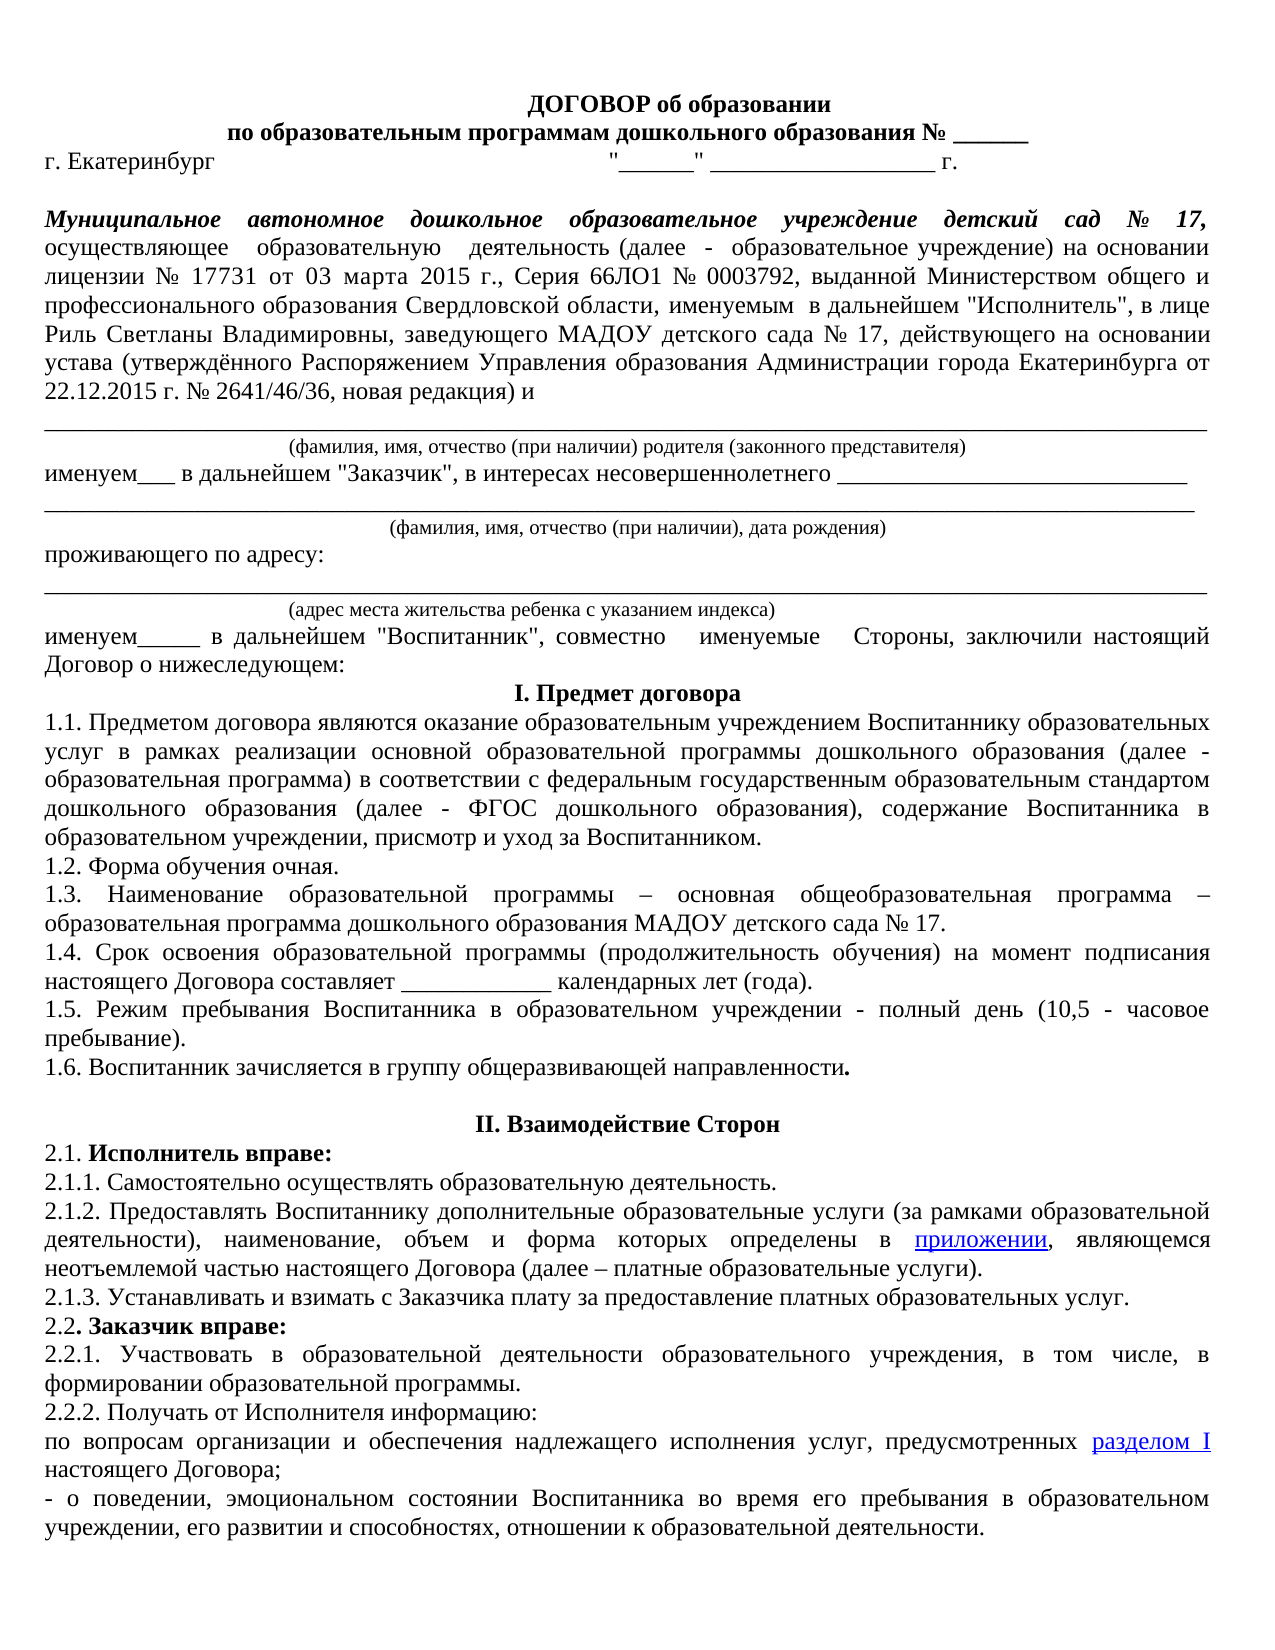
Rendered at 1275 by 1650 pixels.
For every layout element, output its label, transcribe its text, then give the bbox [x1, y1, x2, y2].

text (адрес места жительства ребенка с указанием индекса) [148, 597, 1211, 621]
text по вопросам организации и обеспечения надлежащего исполнения услуг, предусмотренных разделом I настоящего Договора; [44, 1426, 1211, 1483]
text 1.2. Форма обучения очная. [44, 851, 1211, 879]
text 1.4. Срок освоения образовательной программы (продолжительность обучения) на момент подписания настоящего Договора составляет ____________ календарных лет (года). [44, 937, 1211, 994]
text 2.1.3. Устанавливать и взимать с Заказчика плату за предоставление платных образовательных услуг. [44, 1282, 1211, 1311]
text именуем_____ в дальнейшем "Воспитанник", совместно именуемые Стороны, заключили настоящий Договор о нижеследующем: [44, 621, 1211, 678]
text именуем___ в дальнейшем "Заказчик", в интересах несовершеннолетнего ____________________________ [44, 458, 1211, 486]
text 1.3. Наименование образовательной программы – основная общеобразовательная программа – образовательная программа дошкольного образования МАДОУ детского сада № 17. [44, 879, 1211, 937]
text 1.6. Воспитанник зачисляется в группу общеразвивающей направленности. [44, 1052, 1211, 1081]
text 2.1.1. Самостоятельно осуществлять образовательную деятельность. [44, 1167, 1211, 1196]
text 2.2.2. Получать от Исполнителя информацию: [44, 1397, 1211, 1426]
text 1.5. Режим пребывания Воспитанника в образовательном учреждении - полный день (10,5 - часовое пребывание). [44, 994, 1211, 1052]
text 2.2.1. Участвовать в образовательной деятельности образовательного учреждения, в том числе, в формировании образовательной программы. [44, 1339, 1211, 1397]
text г. Екатеринбург "______" __________________ г. [44, 146, 1211, 175]
text проживающего по адресу: _____________________________________________________________________________________________ [44, 539, 1211, 597]
text 2.1.2. Предоставлять Воспитаннику дополнительные образовательные услуги (за рамками образовательной деятельности), наименование, объем и форма которых определены в приложении, являющемся неотъемлемой частью настоящего Договора (далее – платные образовательные услуги). [44, 1196, 1211, 1282]
text - о поведении, эмоциональном состоянии Воспитанника во время его пребывания в образовательном учреждении, его развитии и способностях, отношении к образовательной деятельности. [44, 1483, 1211, 1541]
text 2.2. Заказчик вправе: [44, 1311, 1211, 1339]
text ДОГОВОР об образовании [148, 89, 1211, 117]
text I. Предмет договора [44, 678, 1211, 707]
text 2.1. Исполнитель вправе: [44, 1138, 1211, 1167]
text ____________________________________________________________________________________________ [44, 486, 1211, 515]
text (фамилия, имя, отчество (при наличии), дата рождения) [44, 515, 1211, 539]
text II. Взаимодействие Сторон [44, 1109, 1211, 1138]
text _____________________________________________________________________________________________ [44, 405, 1211, 434]
text (фамилия, имя, отчество (при наличии) родителя (законного представителя) [44, 434, 1211, 458]
text 1.1. Предметом договора являются оказание образовательным учреждением Воспитаннику образовательных услуг в рамках реализации основной образовательной программы дошкольного образования (далее - образовательная программа) в соответствии с федеральным государственным образовательным стандартом дошкольного образования (далее - ФГОС дошкольного образования), содержание Воспитанника в образовательном учреждении, присмотр и уход за Воспитанником. [44, 707, 1211, 851]
text Муниципальное автономное дошкольное образовательное учреждение детский сад № 17, осуществляющее образовательную деятельность (далее - образовательное учреждение) на основании лицензии № 17731 от 03 марта 2015 г., Серия 66ЛО1 № 0003792, выданной Министерством общего и профессионального образования Свердловской области, именуемым в дальнейшем "Исполнитель", в лице Риль Светланы Владимировны, заведующего МАДОУ детского сада № 17, действующего на основании устава (утверждённого Распоряжением Управления образования Администрации города Екатеринбурга от 22.12.2015 г. № 2641/46/36, новая редакция) и [44, 204, 1211, 405]
text по образовательным программам дошкольного образования № ______ [44, 117, 1211, 146]
